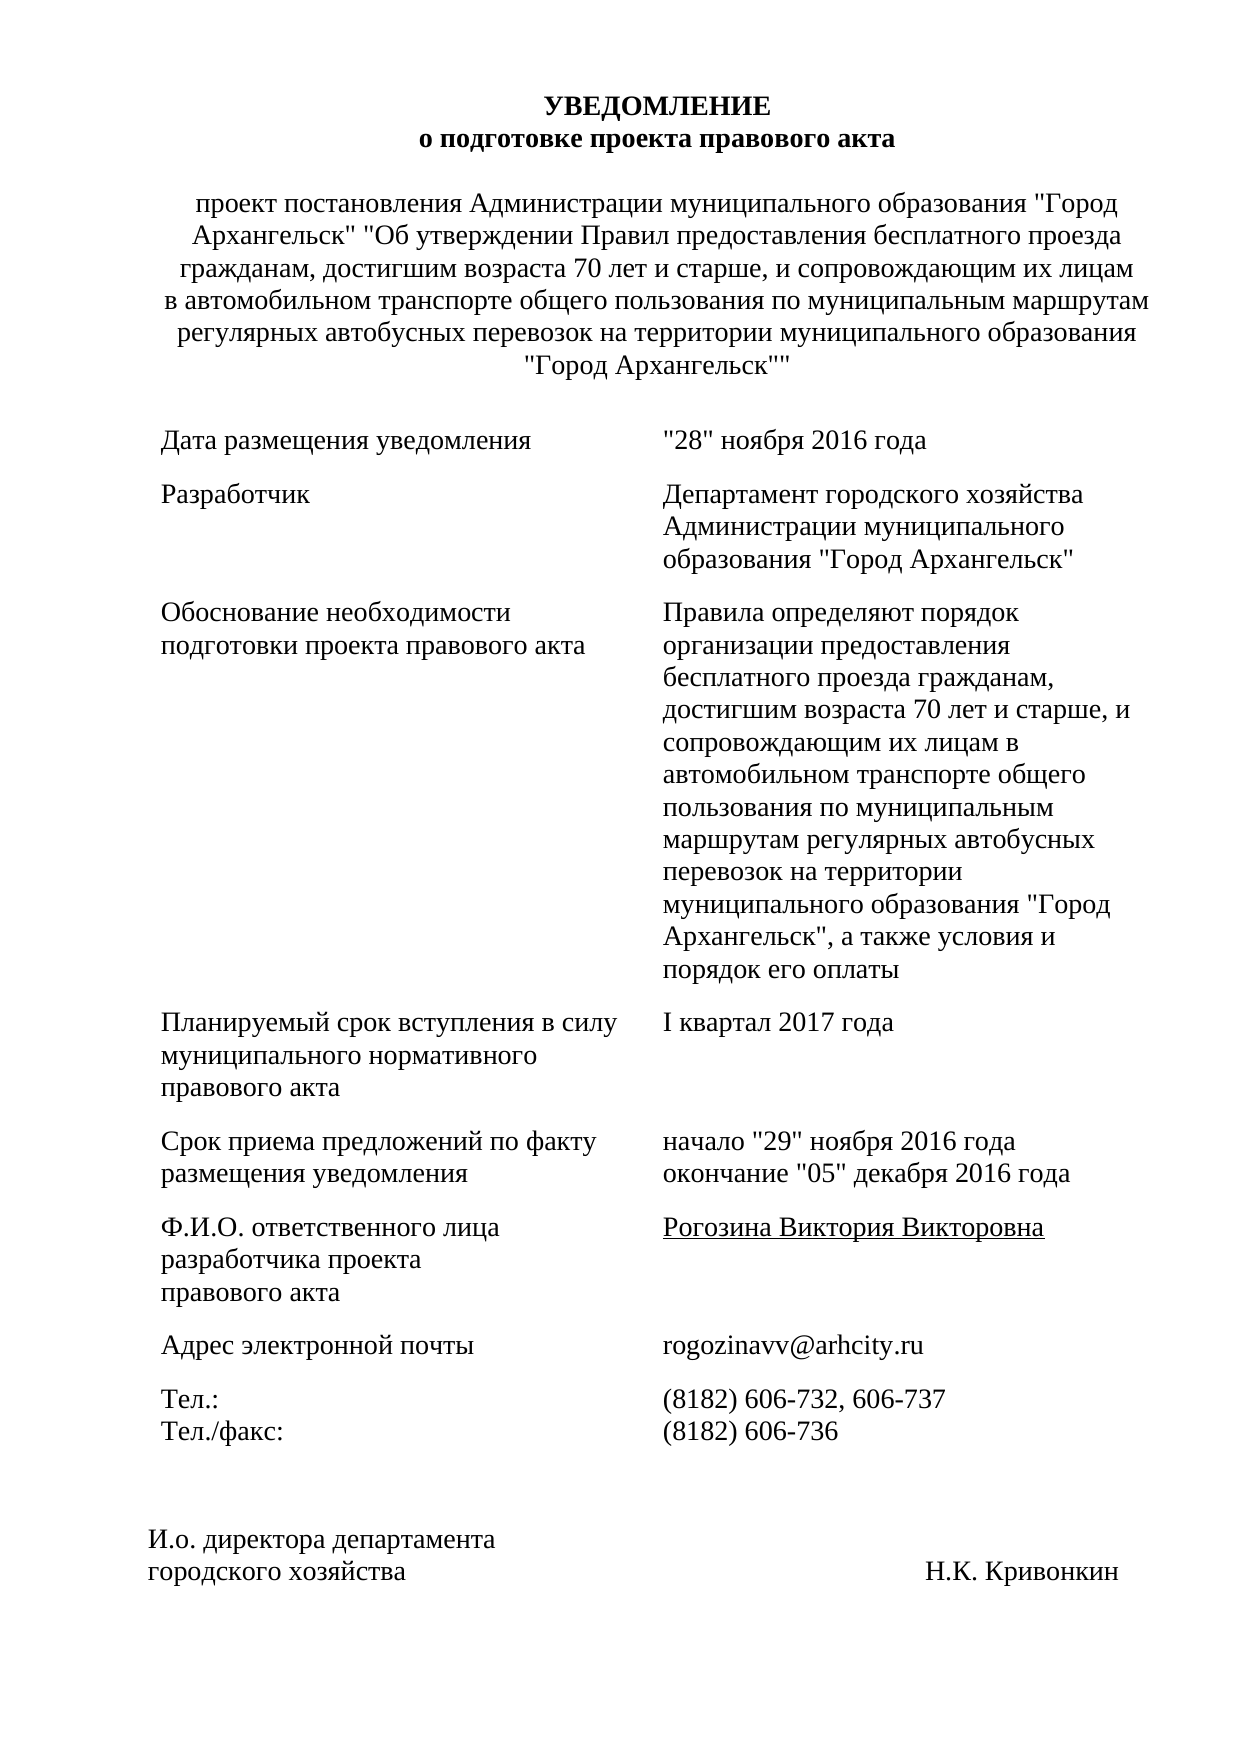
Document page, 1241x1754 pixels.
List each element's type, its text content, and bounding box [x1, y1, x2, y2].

table_cell I квартал 2017 года [656, 995, 1157, 1113]
table_cell Разработчик [154, 466, 656, 585]
table_cell Департамент городского хозяйства Администрации муниципального образования "Город Архангельск" [656, 466, 1157, 585]
table_cell (8182) 606-732, 606-737 (8182) 606-736 [656, 1371, 1157, 1457]
text городского хозяйства Н.К. Кривонкин [148, 1554, 1167, 1587]
table_cell Правила определяют порядок организации предоставления бесплатного проезда гражданам, достигшим возраста 70 лет и старше, и сопровождающим их лицам в автомобильном транспорте общего пользования по муниципальным маршрутам регулярных автобусных перевозок на территории муниципального образования "Город Архангельск", а также условия и порядок его оплаты [656, 585, 1157, 995]
table_header "28" ноября 2016 года [656, 413, 1157, 466]
table_cell rogozinavv@arhcity.ru [656, 1318, 1157, 1371]
table_cell Тел.: Тел./факс: [154, 1371, 656, 1457]
table_cell начало "29" ноября 2016 года окончание "05" декабря 2016 года [656, 1113, 1157, 1199]
table_cell Обоснование необходимости подготовки проекта правового акта [154, 585, 656, 995]
table_cell Планируемый срок вступления в силу муниципального нормативного правового акта [154, 995, 656, 1113]
text И.о. директора департамента [148, 1522, 1167, 1554]
table_cell Срок приема предложений по факту размещения уведомления [154, 1113, 656, 1199]
table_cell Ф.И.О. ответственного лица разработчика проекта правового акта [154, 1199, 656, 1318]
table_header Дата размещения уведомления [154, 413, 656, 466]
text о подготовке проекта правового акта [148, 121, 1167, 153]
text проект постановления Администрации муниципального образования "Город Архангельск" "Об утверждении Правил предоставления бесплатного проезда гражданам, достигшим возраста 70 лет и старше, и сопровождающим их лицам в автомобильном транспорте общего пользования по муниципальным маршрутам регулярных автобусных перевозок на территории муниципального образования "Город Архангельск"" [148, 186, 1167, 380]
table_cell Рогозина Виктория Викторовна [656, 1199, 1157, 1318]
text УВЕДОМЛЕНИЕ [148, 89, 1167, 121]
table_cell Адрес электронной почты [154, 1318, 656, 1371]
